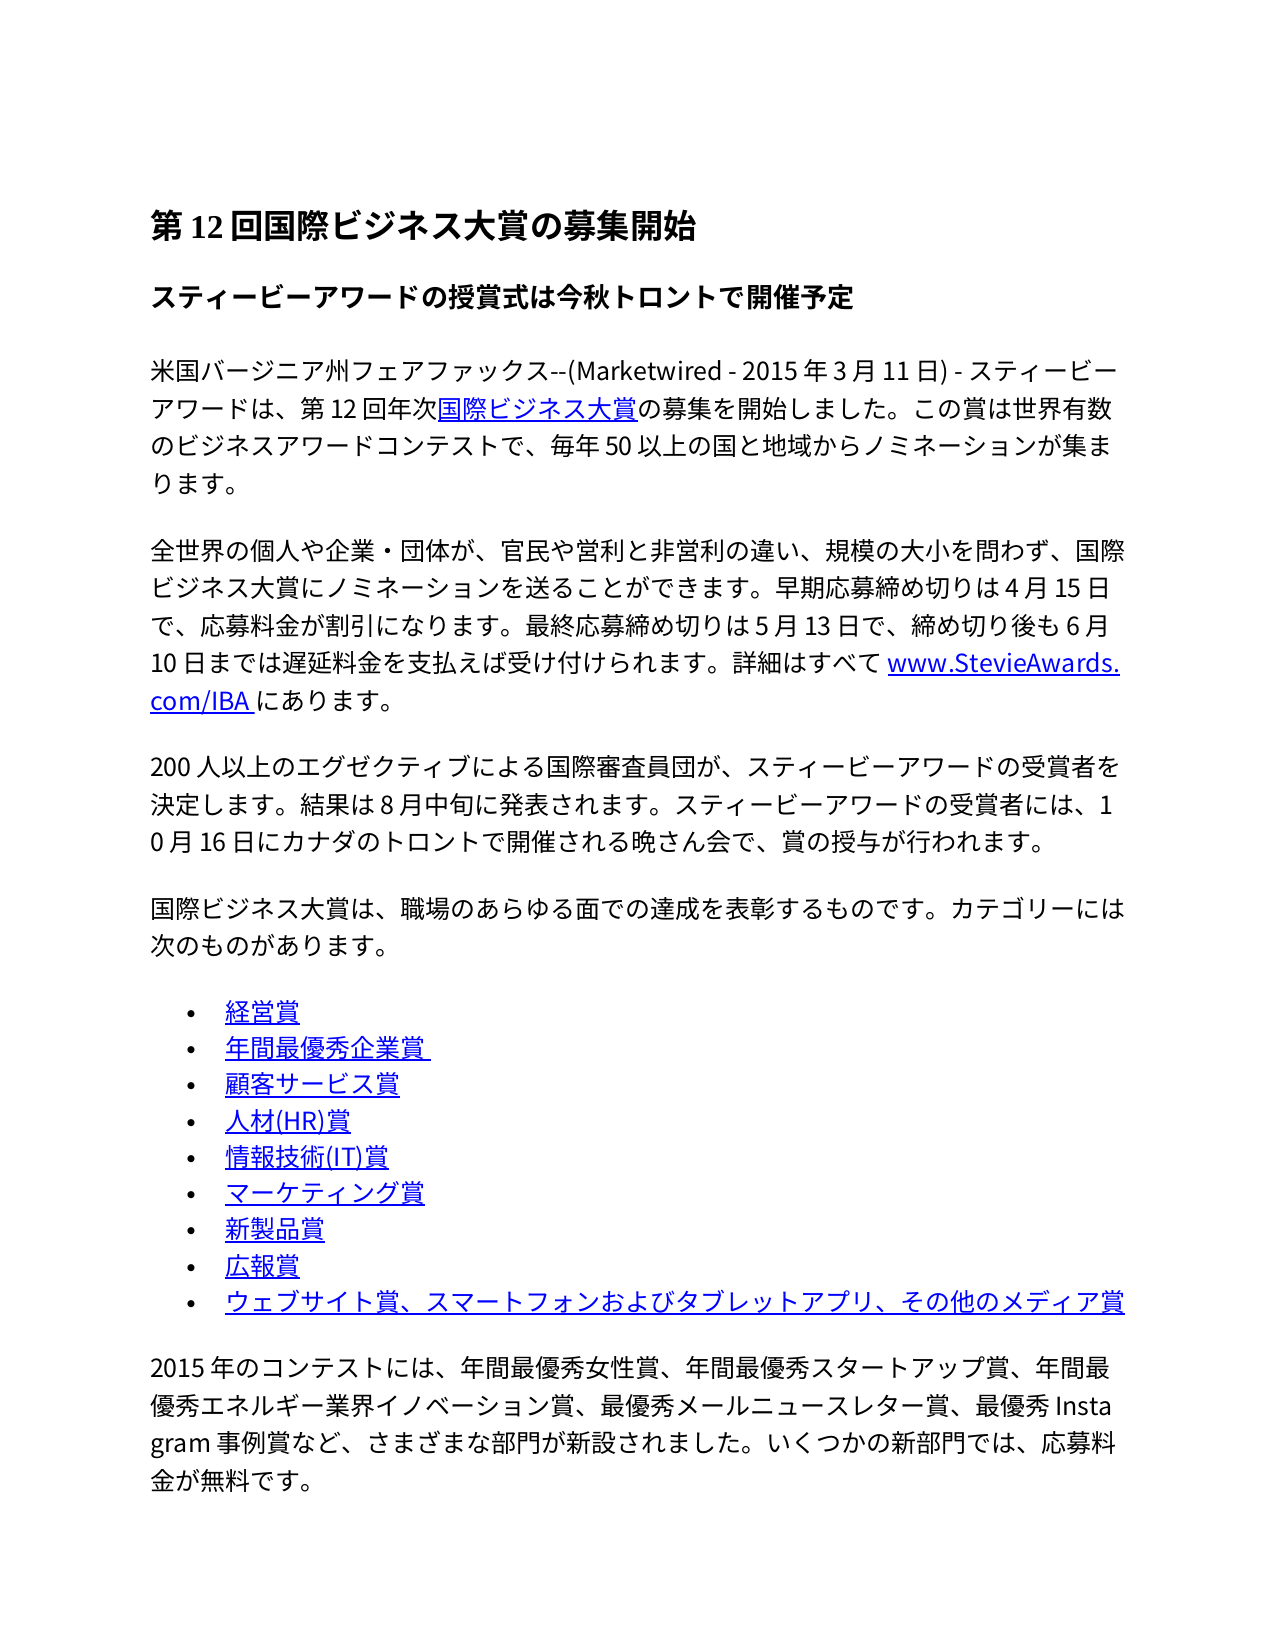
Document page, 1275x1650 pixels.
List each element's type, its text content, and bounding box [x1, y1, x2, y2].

list 経営賞 [187, 992, 1125, 1028]
list ウェブサイト賞、スマートフォンおよびタブレットアプリ、その他のメディア賞 [187, 1282, 1125, 1318]
subtitle 第12回国際ビジネス大賞の募集開始 [150, 200, 1125, 248]
text 200人以上のエグゼクティブによる国際審査員団が、スティービーアワードの受賞者を決定します。結果は8月中旬に発表されます。スティービーアワードの受賞者には、10月16日にカナダのトロントで開催される晩さん会で、賞の授与が行われます。 [150, 746, 1125, 859]
list マーケティング賞 [187, 1173, 1125, 1210]
text 米国バージニア州フェアファックス--(Marketwired - 2015年3月11日) - スティービーアワードは、第12回年次国際ビジネス大賞の募集を開始しました。この賞は世界有数のビジネスアワードコンテストで、毎年50以上の国と地域からノミネーションが集まります。 [150, 351, 1125, 501]
list 年間最優秀企業賞 [187, 1028, 1125, 1065]
list 広報賞 [187, 1246, 1125, 1282]
list 新製品賞 [187, 1210, 1125, 1246]
text 全世界の個人や企業・団体が、官民や営利と非営利の違い、規模の大小を問わず、国際ビジネス大賞にノミネーションを送ることができます。早期応募締め切りは4月15日で、応募料金が割引になります。最終応募締め切りは5月13日で、締め切り後も6月10日までは遅延料金を支払えば受け付けられます。詳細はすべてwww.StevieAwards.com/IBAにあります。 [150, 530, 1125, 717]
list 顧客サービス賞 [187, 1065, 1125, 1101]
text 2015年のコンテストには、年間最優秀女性賞、年間最優秀スタートアップ賞、年間最優秀エネルギー業界イノベーション賞、最優秀メールニュースレター賞、最優秀Instagram事例賞など、さまざまな部門が新設されました。いくつかの新部門では、応募料金が無料です。 [150, 1348, 1125, 1498]
list 情報技術(IT)賞 [187, 1137, 1125, 1173]
subtitle スティービーアワードの授賞式は今秋トロントで開催予定 [150, 276, 1125, 316]
list 人材(HR)賞 [187, 1101, 1125, 1137]
text 国際ビジネス大賞は、職場のあらゆる面での達成を表彰するものです。カテゴリーには次のものがあります。 [150, 888, 1125, 963]
